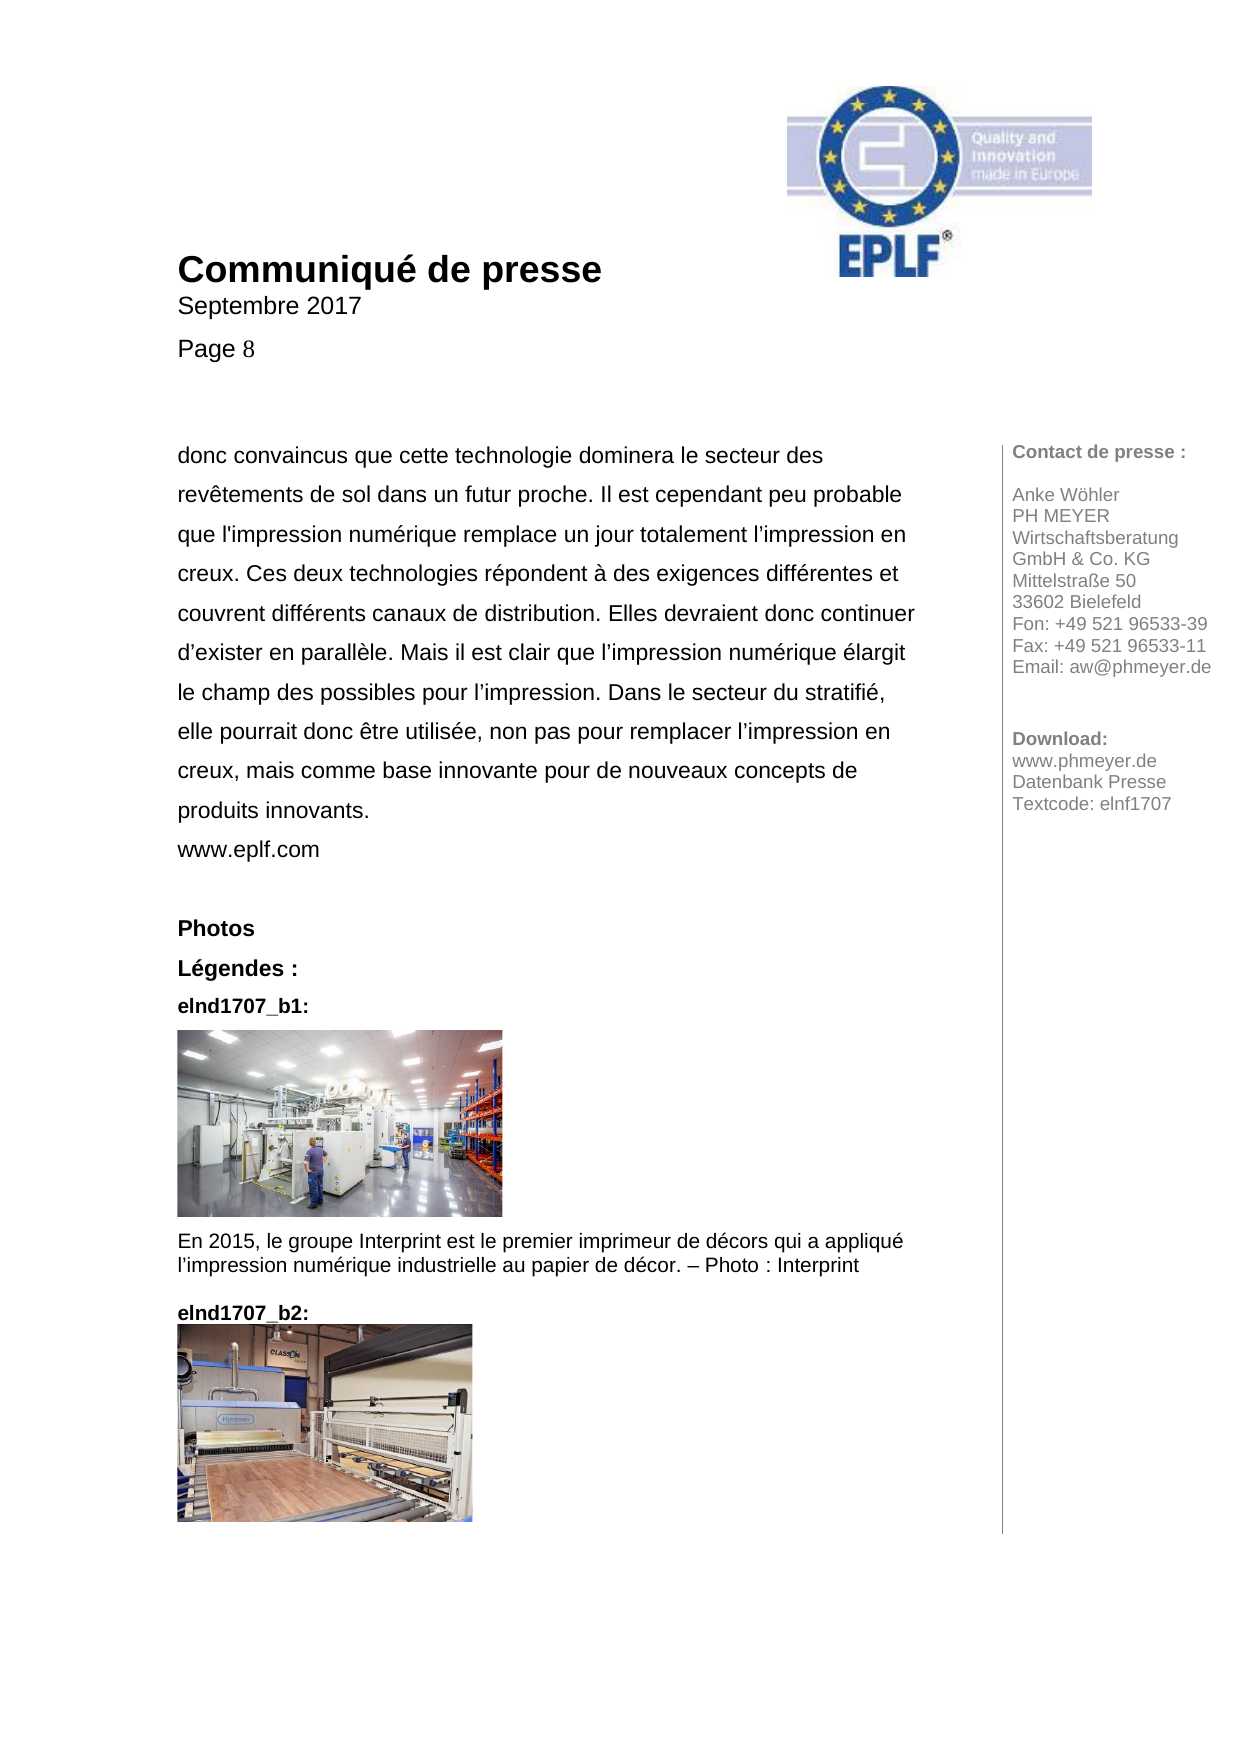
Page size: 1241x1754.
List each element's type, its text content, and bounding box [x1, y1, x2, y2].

text Photos [177, 915, 915, 942]
text En 2015, le groupe Interprint est le premier imprimeur de décors qui a appliqué l’impression numérique industrielle au papier de décor. – Photo : Interprint [177, 1231, 915, 1279]
picture [177, 1030, 503, 1217]
text Légendes : [177, 955, 915, 981]
text www.eplf.com [177, 836, 915, 863]
text elnd1707_b2: [177, 1303, 915, 1327]
picture [177, 1326, 473, 1524]
text elnd1707_b1: [177, 994, 915, 1018]
picture [787, 86, 1092, 277]
